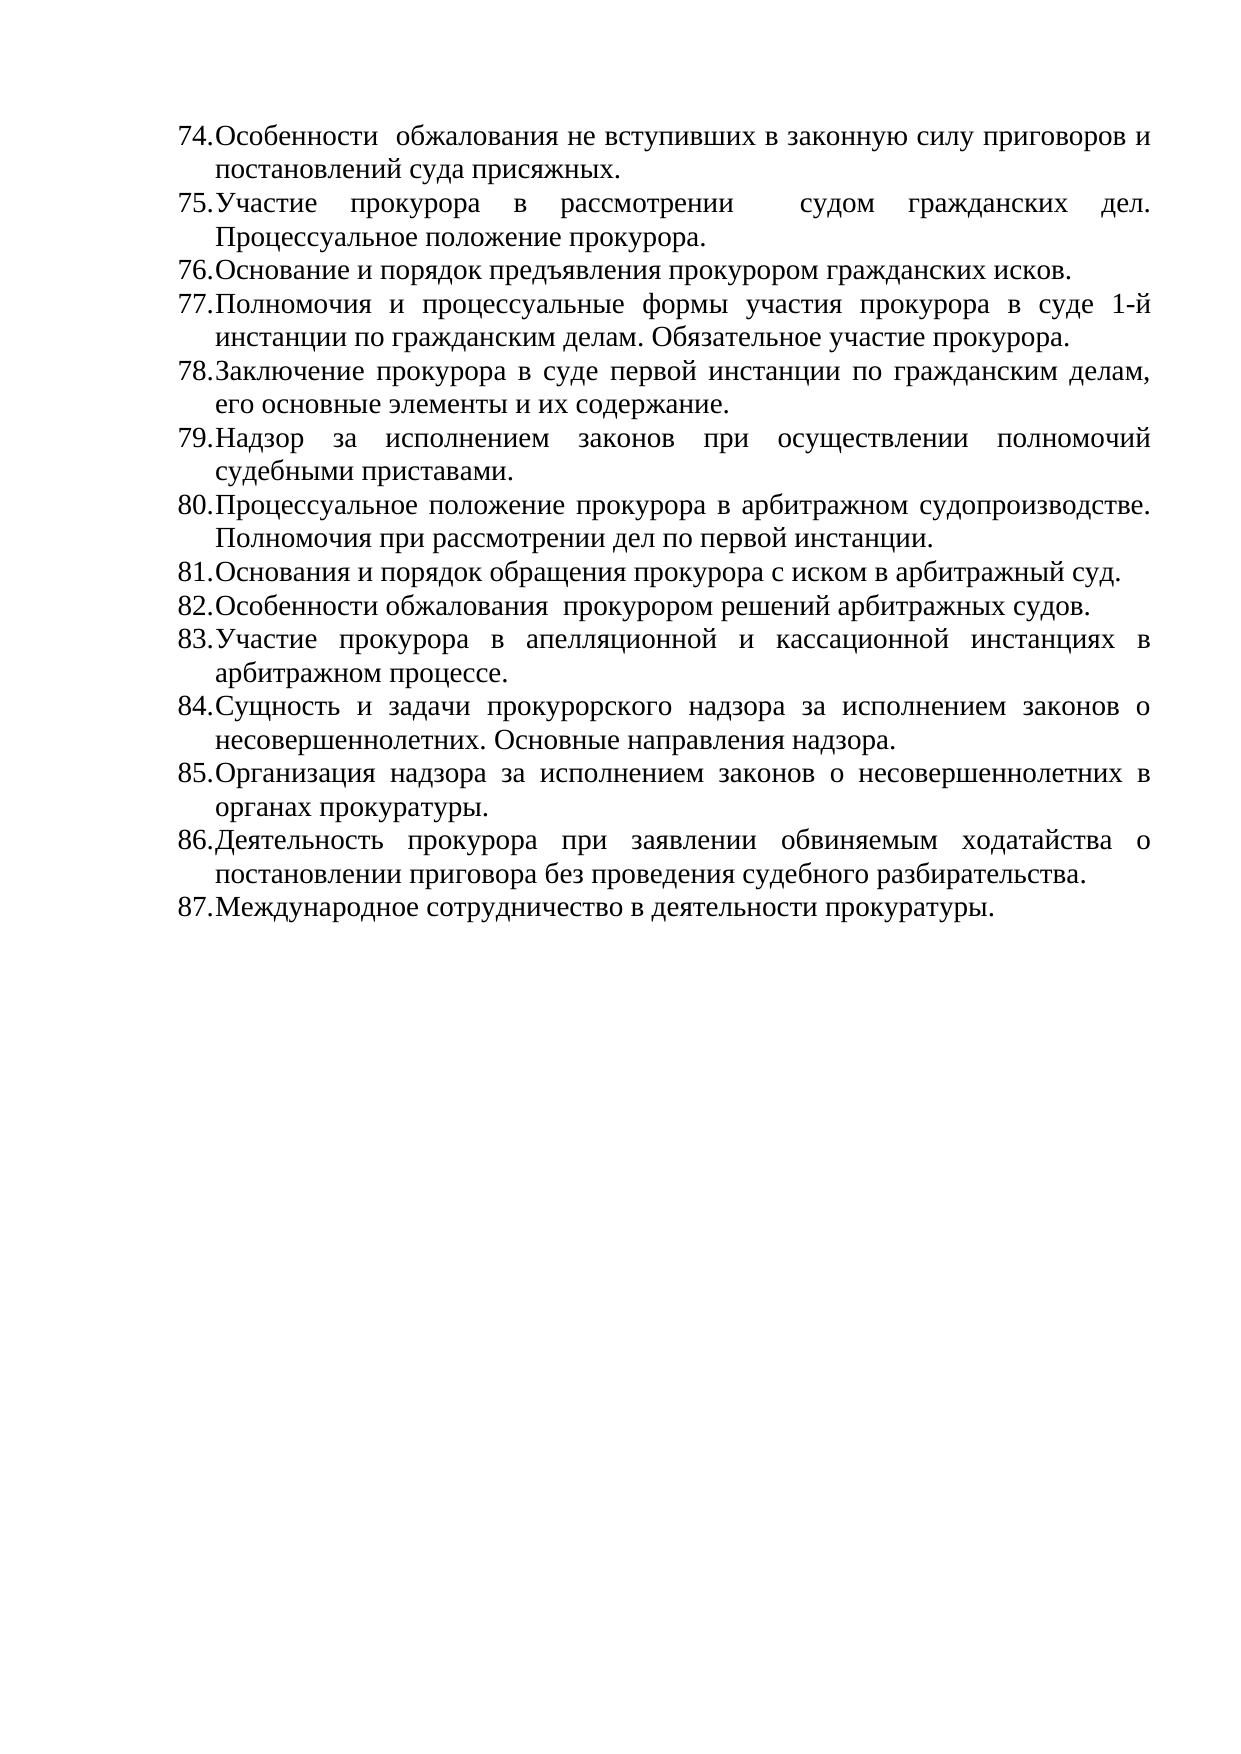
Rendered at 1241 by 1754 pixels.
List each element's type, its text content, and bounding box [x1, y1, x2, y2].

list Надзор за исполнением законов при осуществлении полномочий судебными приставами. [177, 420, 1152, 487]
list Деятельность прокурора при заявлении обвиняемым ходатайства о постановлении приговора без проведения судебного разбирательства. [177, 822, 1152, 889]
list Основания и порядок обращения прокурора с иском в арбитражный суд. [177, 554, 1152, 588]
list Участие прокурора в рассмотрении судом гражданских дел. Процессуальное положение прокурора. [177, 185, 1152, 252]
list Участие прокурора в апелляционной и кассационной инстанциях в арбитражном процессе. [177, 621, 1152, 688]
list Международное сотрудничество в деятельности прокуратуры. [177, 889, 1152, 923]
list Полномочия и процессуальные формы участия прокурора в суде 1-й инстанции по гражданским делам. Обязательное участие прокурора. [177, 286, 1152, 353]
list Основание и порядок предъявления прокурором гражданских исков. [177, 252, 1152, 286]
list Сущность и задачи прокурорского надзора за исполнением законов о несовершеннолетних. Основные направления надзора. [177, 688, 1152, 755]
list Организация надзора за исполнением законов о несовершеннолетних в органах прокуратуры. [177, 755, 1152, 822]
list Процессуальное положение прокурора в арбитражном судопроизводстве. Полномочия при рассмотрении дел по первой инстанции. [177, 487, 1152, 554]
list Особенности обжалования не вступивших в законную силу приговоров и постановлений суда присяжных. [177, 118, 1152, 185]
list Заключение прокурора в суде первой инстанции по гражданским делам, его основные элементы и их содержание. [177, 353, 1152, 420]
list Особенности обжалования прокурором решений арбитражных судов. [177, 588, 1152, 621]
